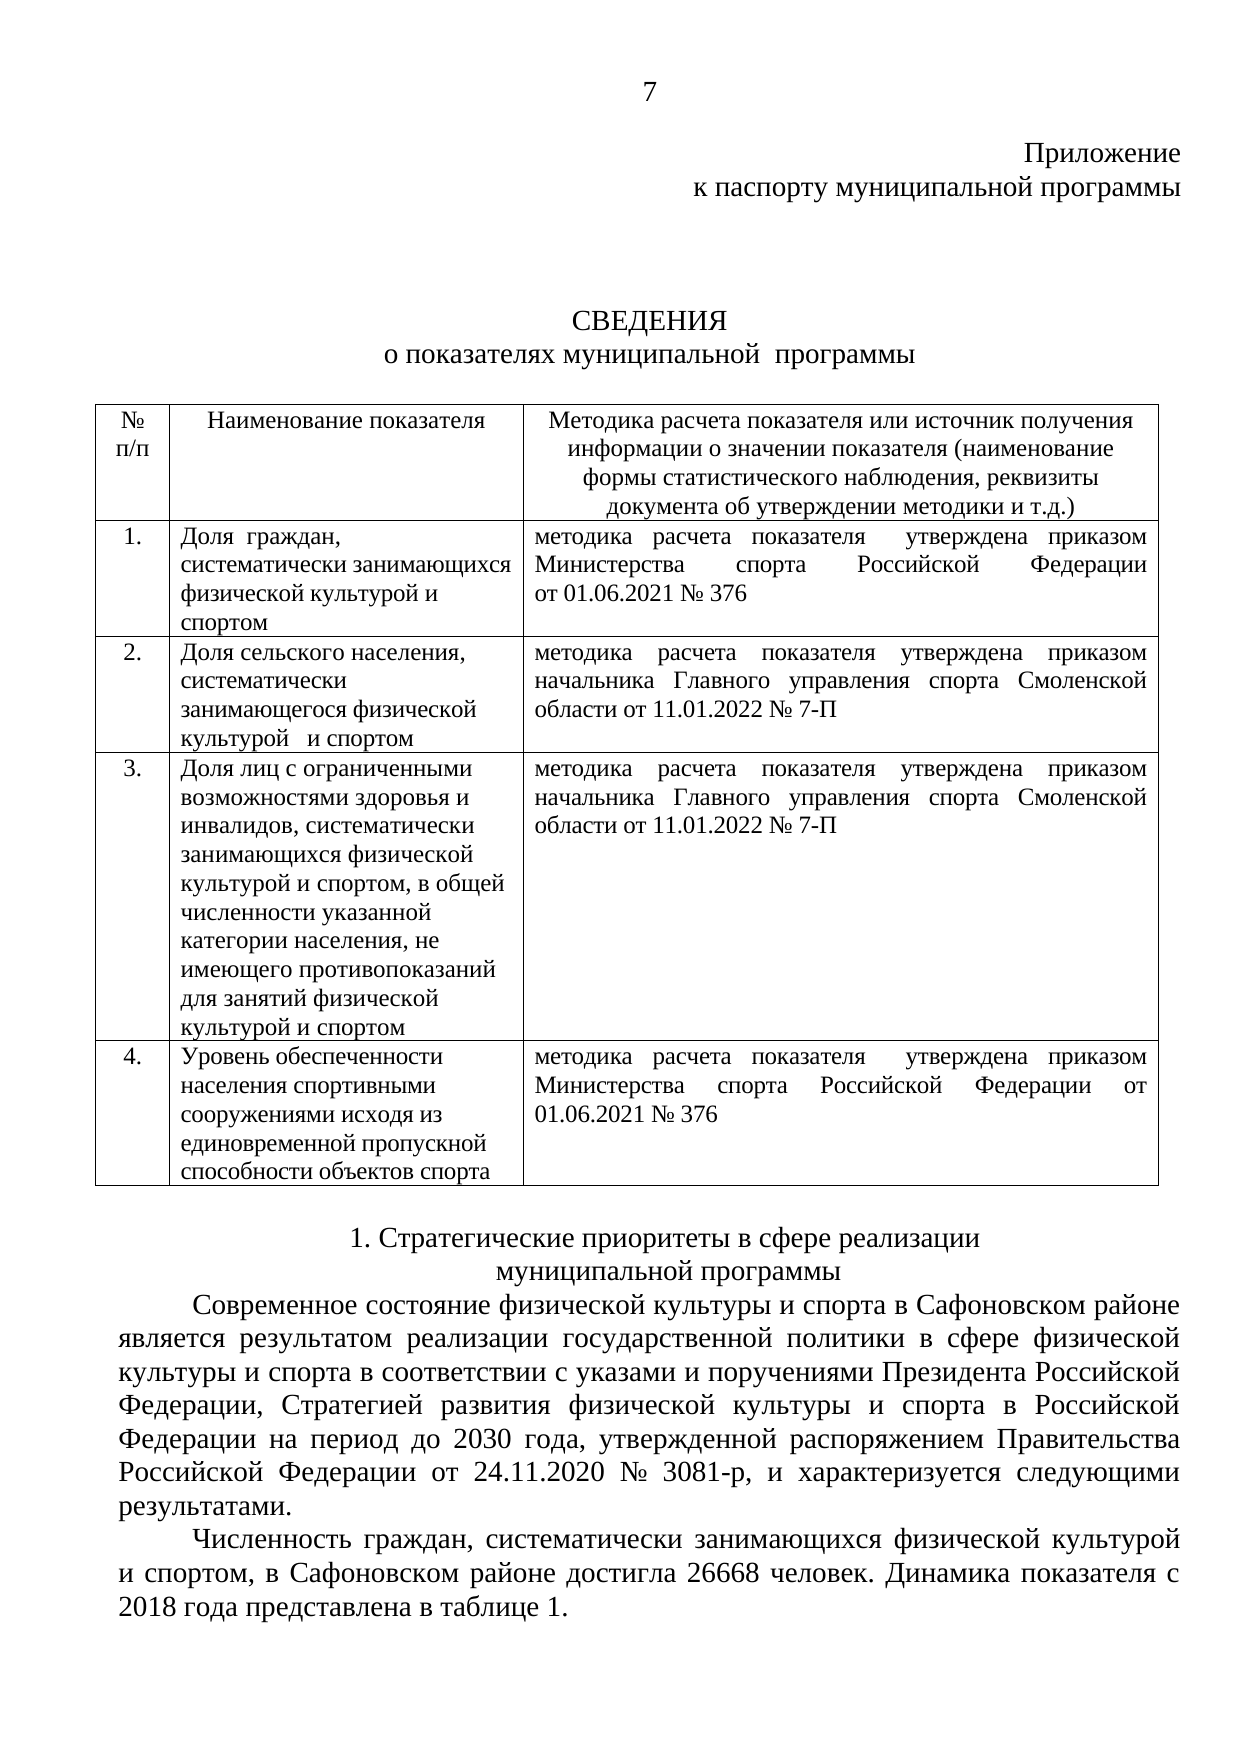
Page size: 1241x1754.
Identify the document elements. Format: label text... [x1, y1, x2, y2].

table_cell 2. [96, 637, 169, 752]
table_cell методика расчета показателя утверждена приказом Министерства спорта Российской Федерации от 01.06.2021 № 376 [524, 521, 1158, 636]
table_cell Доля лиц с ограниченными возможностями здоровья и инвалидов, систематически занимающихся физической культурой и спортом, в общей численности указанной категории населения, не имеющего противопоказаний для занятий физической культурой и спортом [170, 753, 523, 1040]
table_header № п/п [96, 405, 169, 520]
text 1. Стратегические приоритеты в сфере реализации муниципальной программы [156, 1220, 1181, 1287]
text СВЕДЕНИЯ [118, 303, 1181, 337]
table_cell Уровень обеспеченности населения спортивными сооружениями исходя из единовременной пропускной способности объектов спорта [170, 1041, 523, 1185]
text Приложение [118, 135, 1181, 169]
table_cell Доля сельского населения, систематически занимающегося физической культурой и спортом [170, 637, 523, 752]
text к паспорту муниципальной программы [118, 169, 1181, 202]
text Современное состояние физической культуры и спорта в Сафоновском районе является результатом реализации государственной политики в сфере физической культуры и спорта в соответствии с указами и поручениями Президента Российской Федерации, Стратегией развития физической культуры и спорта в Российской Федерации на период до 2030 года, утвержденной распоряжением Правительства Российской Федерации от 24.11.2020 № 3081-р, и характеризуется следующими результатами. [118, 1287, 1181, 1522]
table_cell Доля граждан, систематически занимающихся физической культурой и спортом [170, 521, 523, 636]
table_header Наименование показателя [170, 405, 523, 520]
table_cell методика расчета показателя утверждена приказом Министерства спорта Российской Федерации от 01.06.2021 № 376 [524, 1041, 1158, 1185]
table_cell методика расчета показателя утверждена приказом начальника Главного управления спорта Смоленской области от 11.01.2022 № 7-П [524, 753, 1158, 1040]
text Численность граждан, систематически занимающихся физической культурой и спортом, в Сафоновском районе достигла 26668 человек. Динамика показателя с 2018 года представлена в таблице 1. [118, 1522, 1181, 1622]
text о показателях муниципальной программы [118, 337, 1181, 370]
table_cell методика расчета показателя утверждена приказом начальника Главного управления спорта Смоленской области от 11.01.2022 № 7-П [524, 637, 1158, 752]
table_cell 1. [96, 521, 169, 636]
table_cell 4. [96, 1041, 169, 1185]
table_header Методика расчета показателя или источник получения информации о значении показателя (наименование формы статистического наблюдения, реквизиты документа об утверждении методики и т.д.) [524, 405, 1158, 520]
table_cell 3. [96, 753, 169, 1040]
